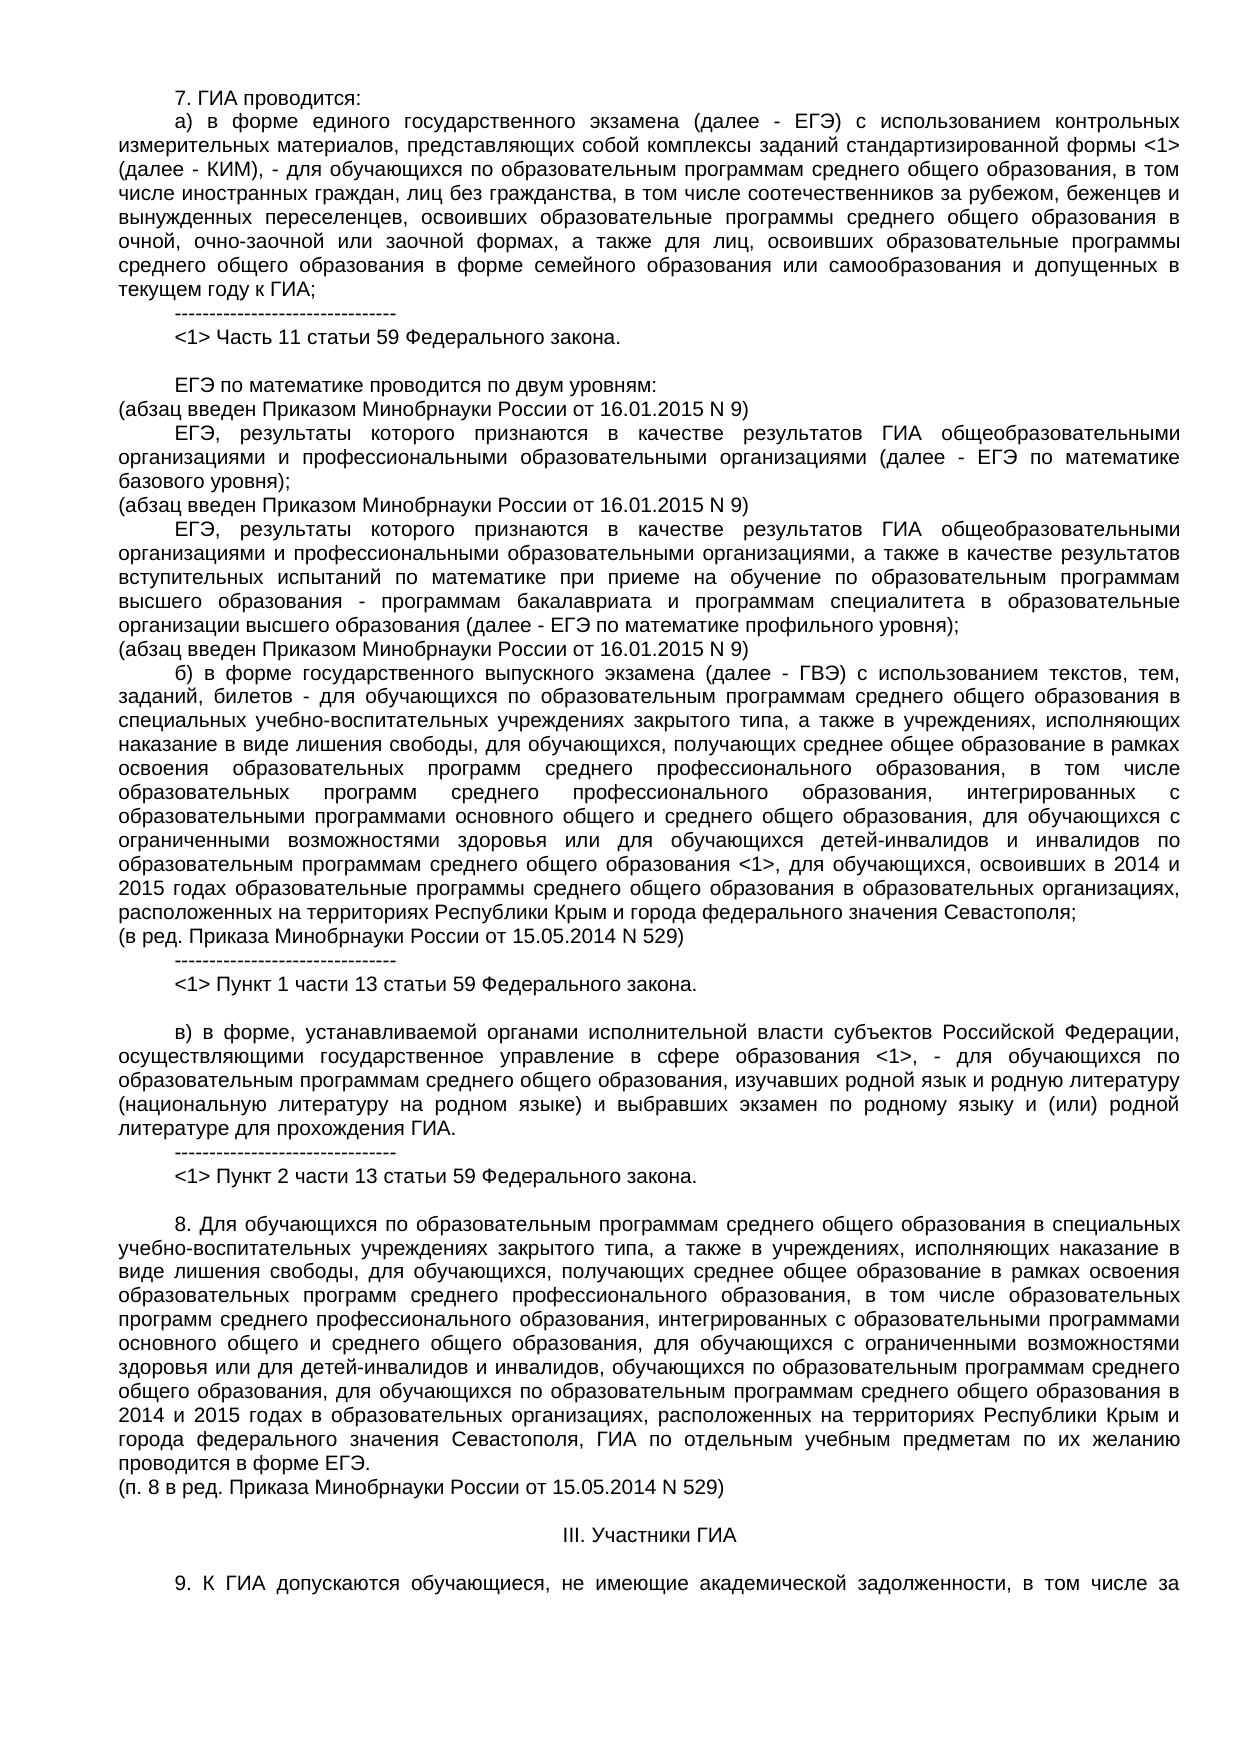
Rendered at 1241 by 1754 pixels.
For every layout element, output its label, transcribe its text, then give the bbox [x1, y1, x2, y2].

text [118, 1571, 1181, 1595]
text (абзац введен Приказом Минобрнауки России от 16.01.2015 N 9) [118, 397, 1181, 421]
text б) в форме государственного выпускного экзамена (далее - ГВЭ) с использованием текстов, тем, заданий, билетов - для обучающихся по образовательным программам среднего общего образования в специальных учебно-воспитательных учреждениях закрытого типа, а также в учреждениях, исполняющих наказание в виде лишения свободы, для обучающихся, получающих среднее общее образование в рамках освоения образовательных программ среднего профессионального образования, в том числе образовательных программ среднего профессионального образования, интегрированных с образовательными программами основного общего и среднего общего образования, для обучающихся с ограниченными возможностями здоровья или для обучающихся детей-инвалидов и инвалидов по образовательным программам среднего общего образования <1>, для обучающихся, освоивших в 2014 и 2015 годах образовательные программы среднего общего образования в образовательных организациях, расположенных на территориях Республики Крым и города федерального значения Севастополя; [118, 660, 1181, 924]
text (абзац введен Приказом Минобрнауки России от 16.01.2015 N 9) [118, 636, 1181, 660]
text (абзац введен Приказом Минобрнауки России от 16.01.2015 N 9) [118, 493, 1181, 517]
text (п. 8 в ред. Приказа Минобрнауки России от 15.05.2014 N 529) [118, 1475, 1181, 1499]
text ЕГЭ, результаты которого признаются в качестве результатов ГИА общеобразовательными организациями и профессиональными образовательными организациями (далее - ЕГЭ по математике базового уровня); [118, 421, 1181, 493]
text (в ред. Приказа Минобрнауки России от 15.05.2014 N 529) [118, 924, 1181, 948]
text ЕГЭ по математике проводится по двум уровням: [118, 373, 1181, 397]
text <1> Пункт 1 части 13 статьи 59 Федерального закона. [118, 972, 1181, 996]
text 7. ГИА проводится: [118, 85, 1181, 109]
text III. Участники ГИА [118, 1523, 1181, 1547]
text <1> Часть 11 статьи 59 Федерального закона. [118, 325, 1181, 349]
text -------------------------------- [118, 1139, 1181, 1163]
text 8. Для обучающихся по образовательным программам среднего общего образования в специальных учебно-воспитательных учреждениях закрытого типа, а также в учреждениях, исполняющих наказание в виде лишения свободы, для обучающихся, получающих среднее общее образование в рамках освоения образовательных программ среднего профессионального образования, в том числе образовательных программ среднего профессионального образования, интегрированных с образовательными программами основного общего и среднего общего образования, для обучающихся с ограниченными возможностями здоровья или для детей-инвалидов и инвалидов, обучающихся по образовательным программам среднего общего образования, для обучающихся по образовательным программам среднего общего образования в 2014 и 2015 годах в образовательных организациях, расположенных на территориях Республики Крым и города федерального значения Севастополя, ГИА по отдельным учебным предметам по их желанию проводится в форме ЕГЭ. [118, 1211, 1181, 1475]
text а) в форме единого государственного экзамена (далее - ЕГЭ) с использованием контрольных измерительных материалов, представляющих собой комплексы заданий стандартизированной формы <1> (далее - КИМ), - для обучающихся по образовательным программам среднего общего образования, в том числе иностранных граждан, лиц без гражданства, в том числе соотечественников за рубежом, беженцев и вынужденных переселенцев, освоивших образовательные программы среднего общего образования в очной, очно-заочной или заочной формах, а также для лиц, освоивших образовательные программы среднего общего образования в форме семейного образования или самообразования и допущенных в текущем году к ГИА; [118, 109, 1181, 301]
text -------------------------------- [118, 301, 1181, 325]
text <1> Пункт 2 части 13 статьи 59 Федерального закона. [118, 1163, 1181, 1187]
text -------------------------------- [118, 948, 1181, 972]
text ЕГЭ, результаты которого признаются в качестве результатов ГИА общеобразовательными организациями и профессиональными образовательными организациями, а также в качестве результатов вступительных испытаний по математике при приеме на обучение по образовательным программам высшего образования - программам бакалавриата и программам специалитета в образовательные организации высшего образования (далее - ЕГЭ по математике профильного уровня); [118, 517, 1181, 636]
text в) в форме, устанавливаемой органами исполнительной власти субъектов Российской Федерации, осуществляющими государственное управление в сфере образования <1>, - для обучающихся по образовательным программам среднего общего образования, изучавших родной язык и родную литературу (национальную литературу на родном языке) и выбравших экзамен по родному языку и (или) родной литературе для прохождения ГИА. [118, 1020, 1181, 1139]
